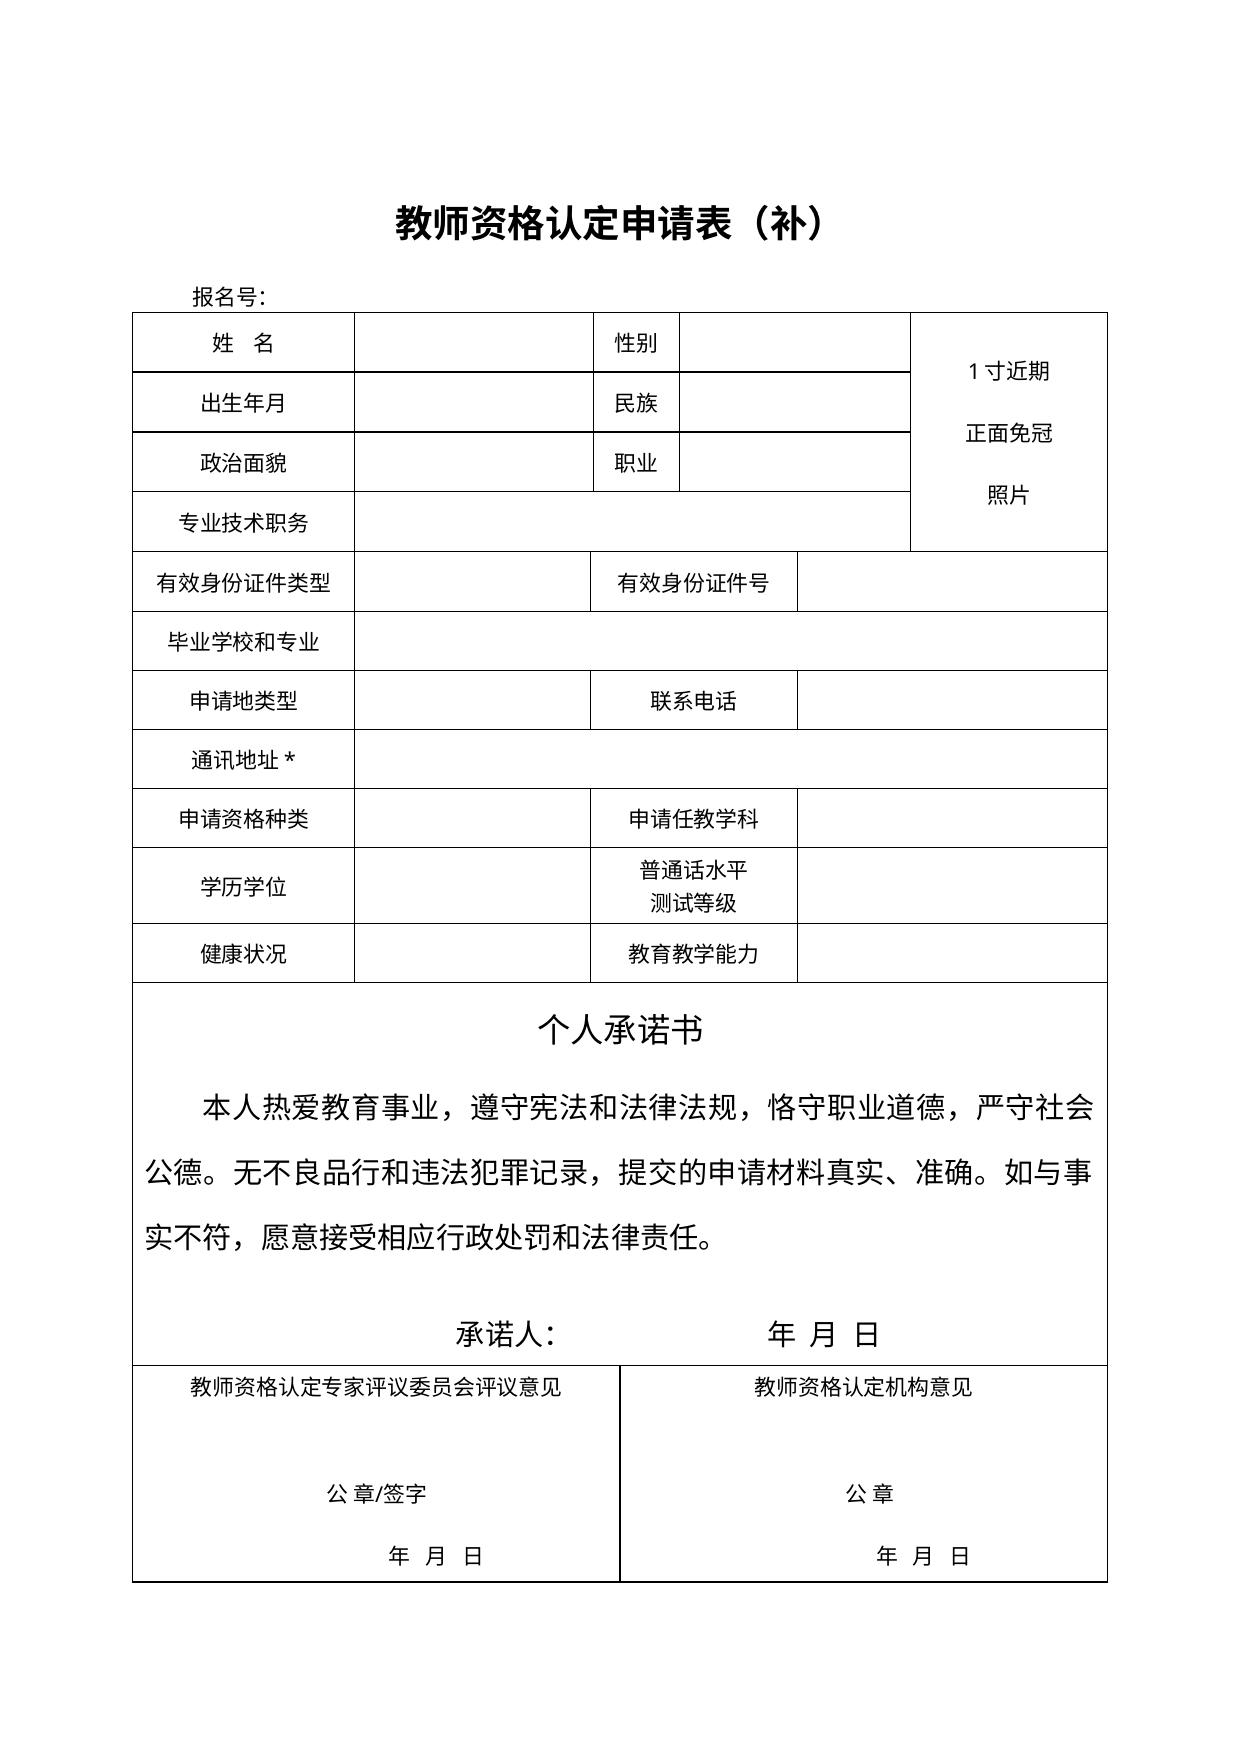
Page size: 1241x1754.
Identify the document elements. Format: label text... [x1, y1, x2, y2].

table_cell [355, 433, 593, 491]
table_cell [798, 552, 1107, 611]
table_cell 有效身份证件号 [591, 552, 797, 611]
table_cell 教师资格认定机构意见 [621, 1366, 1107, 1405]
table_cell 政治面貌 [133, 433, 354, 491]
table_cell 毕业学校和专业 [133, 612, 354, 670]
table_header 姓 名 [133, 313, 354, 371]
table_cell 教育教学能力 [591, 924, 797, 982]
table_cell [355, 373, 593, 431]
table_cell [355, 848, 590, 923]
table_cell 公 章 年 月 日 [621, 1405, 1107, 1581]
table_cell [680, 373, 910, 431]
table_cell [798, 848, 1107, 923]
table_cell 出生年月 [133, 373, 354, 431]
table_cell 学历学位 [133, 848, 354, 923]
text 报名号： [192, 279, 1041, 312]
table_cell 联系电话 [591, 671, 797, 729]
table_cell [355, 492, 910, 551]
table_cell [355, 789, 590, 847]
table_header 性别 [594, 313, 679, 371]
table_cell 职业 [594, 433, 679, 491]
table_cell 申请资格种类 [133, 789, 354, 847]
table_cell 教师资格认定专家评议委员会评议意见 [133, 1366, 619, 1405]
table_cell 申请地类型 [133, 671, 354, 729]
table_cell 民族 [594, 373, 679, 431]
table_cell 个人承诺书 本人热爱教育事业，遵守宪法和法律法规，恪守职业道德，严守社会公德。无不良品行和违法犯罪记录，提交的申请材料真实、准确。如与事实不符，愿意接受相应行政处罚和法律责任。 承诺人： 年 月 日 [133, 983, 1107, 1365]
table_cell 普通话水平 测试等级 [591, 848, 797, 923]
table_cell 有效身份证件类型 [133, 552, 354, 611]
table_cell 申请任教学科 [591, 789, 797, 847]
table_cell 专业技术职务 [133, 492, 354, 551]
table_cell [355, 612, 1107, 670]
table_cell 公 章/签字 年 月 日 [133, 1405, 619, 1581]
table_header 1寸近期 正面免冠 照片 [911, 313, 1107, 551]
table_cell [355, 552, 590, 611]
table_cell [798, 671, 1107, 729]
table_cell 通讯地址 * [133, 730, 354, 788]
table_header [680, 313, 910, 371]
table_cell [355, 671, 590, 729]
table_cell [355, 924, 590, 982]
table_cell [798, 789, 1107, 847]
table_cell 健康状况 [133, 924, 354, 982]
table_cell [355, 730, 1107, 788]
table_cell [798, 924, 1107, 982]
table_cell [680, 433, 910, 491]
table_header [355, 313, 593, 371]
text 教师资格认定申请表（补） [177, 189, 1063, 254]
